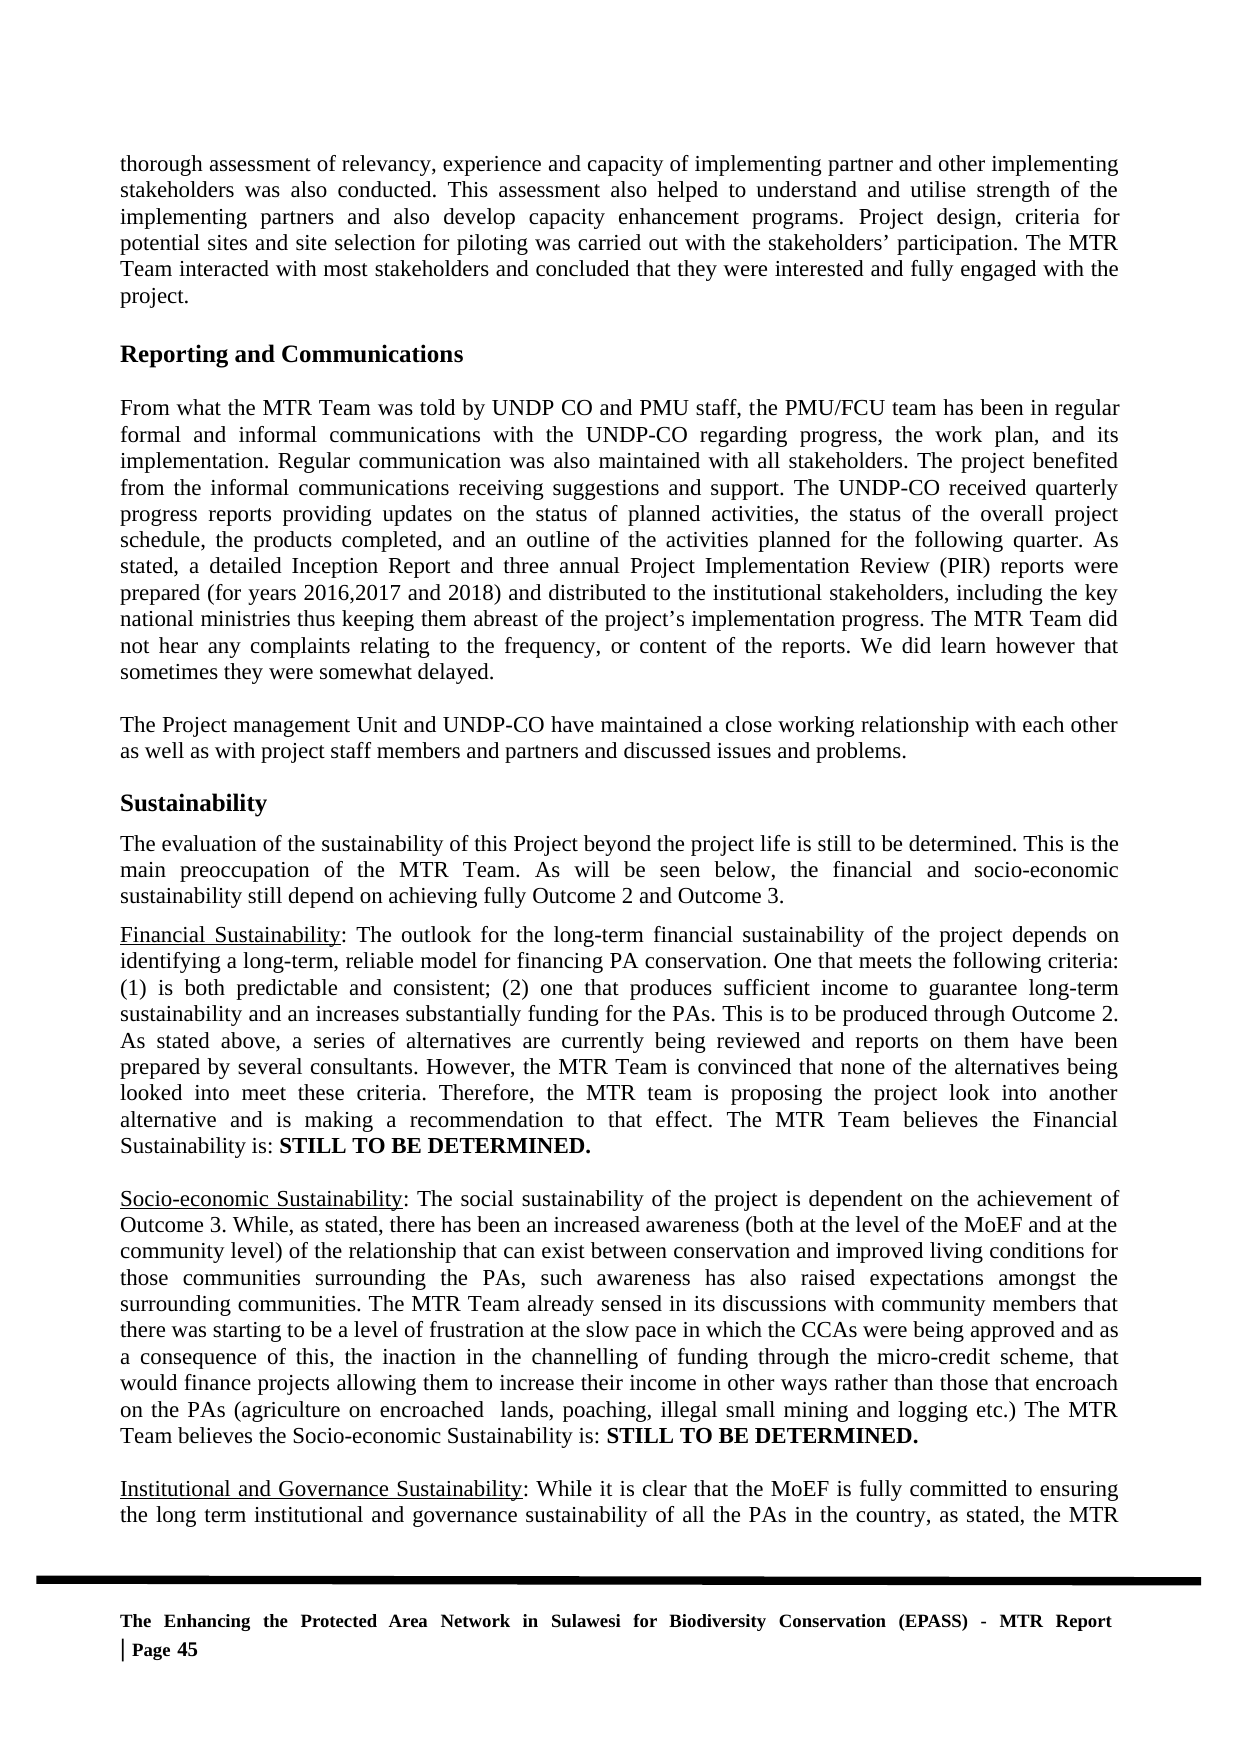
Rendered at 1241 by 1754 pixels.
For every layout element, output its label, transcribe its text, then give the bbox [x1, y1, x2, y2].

subtitle Sustainability [120, 788, 1120, 817]
subtitle Reporting and Communications [120, 339, 1120, 368]
text The evaluation of the sustainability of this Project beyond the project life is still to be determined. This is the main preoccupation of the MTR Team. As will be seen below, the financial and socio-economic sustainability still depend on achieving fully Outcome 2 and Outcome 3. [120, 830, 1120, 909]
text Socio-economic Sustainability: The social sustainability of the project is dependent on the achievement of Outcome 3. While, as stated, there has been an increased awareness (both at the level of the MoEF and at the community level) of the relationship that can exist between conservation and improved living conditions for those communities surrounding the PAs, such awareness has also raised expectations amongst the surrounding communities. The MTR Team already sensed in its discussions with community members that there was starting to be a level of frustration at the slow pace in which the CCAs were being approved and as a consequence of this, the inaction in the channelling of funding through the micro-credit scheme, that would finance projects allowing them to increase their income in other ways rather than those that encroach on the PAs (agriculture on encroached lands, poaching, illegal small mining and logging etc.) The MTR Team believes the Socio-economic Sustainability is: STILL TO BE DETERMINED. [120, 1185, 1120, 1448]
text Financial Sustainability: The outlook for the long-term financial sustainability of the project depends on identifying a long-term, reliable model for financing PA conservation. One that meets the following criteria: (1) is both predictable and consistent; (2) one that produces sufficient income to guarantee long-term sustainability and an increases substantially funding for the PAs. This is to be produced through Outcome 2. As stated above, a series of alternatives are currently being reviewed and reports on them have been prepared by several consultants. However, the MTR Team is convinced that none of the alternatives being looked into meet these criteria. Therefore, the MTR team is proposing the project look into another alternative and is making a recommendation to that effect. The MTR Team believes the Financial Sustainability is: STILL TO BE DETERMINED. [120, 921, 1120, 1158]
text From what the MTR Team was told by UNDP CO and PMU staff, the PMU/FCU team has been in regular formal and informal communications with the UNDP-CO regarding progress, the work plan, and its implementation. Regular communication was also maintained with all stakeholders. The project benefited from the informal communications receiving suggestions and support. The UNDP-CO received quarterly progress reports providing updates on the status of planned activities, the status of the overall project schedule, the products completed, and an outline of the activities planned for the following quarter. As stated, a detailed Inception Report and three annual Project Implementation Review (PIR) reports were prepared (for years 2016,2017 and 2018) and distributed to the institutional stakeholders, including the key national ministries thus keeping them abreast of the project’s implementation progress. The MTR Team did not hear any complaints relating to the frequency, or content of the reports. We did learn however that sometimes they were somewhat delayed. [120, 394, 1120, 684]
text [120, 1475, 1120, 1527]
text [120, 150, 1120, 308]
text The Project management Unit and UNDP-CO have maintained a close working relationship with each other as well as with project staff members and partners and discussed issues and problems. [120, 711, 1120, 763]
